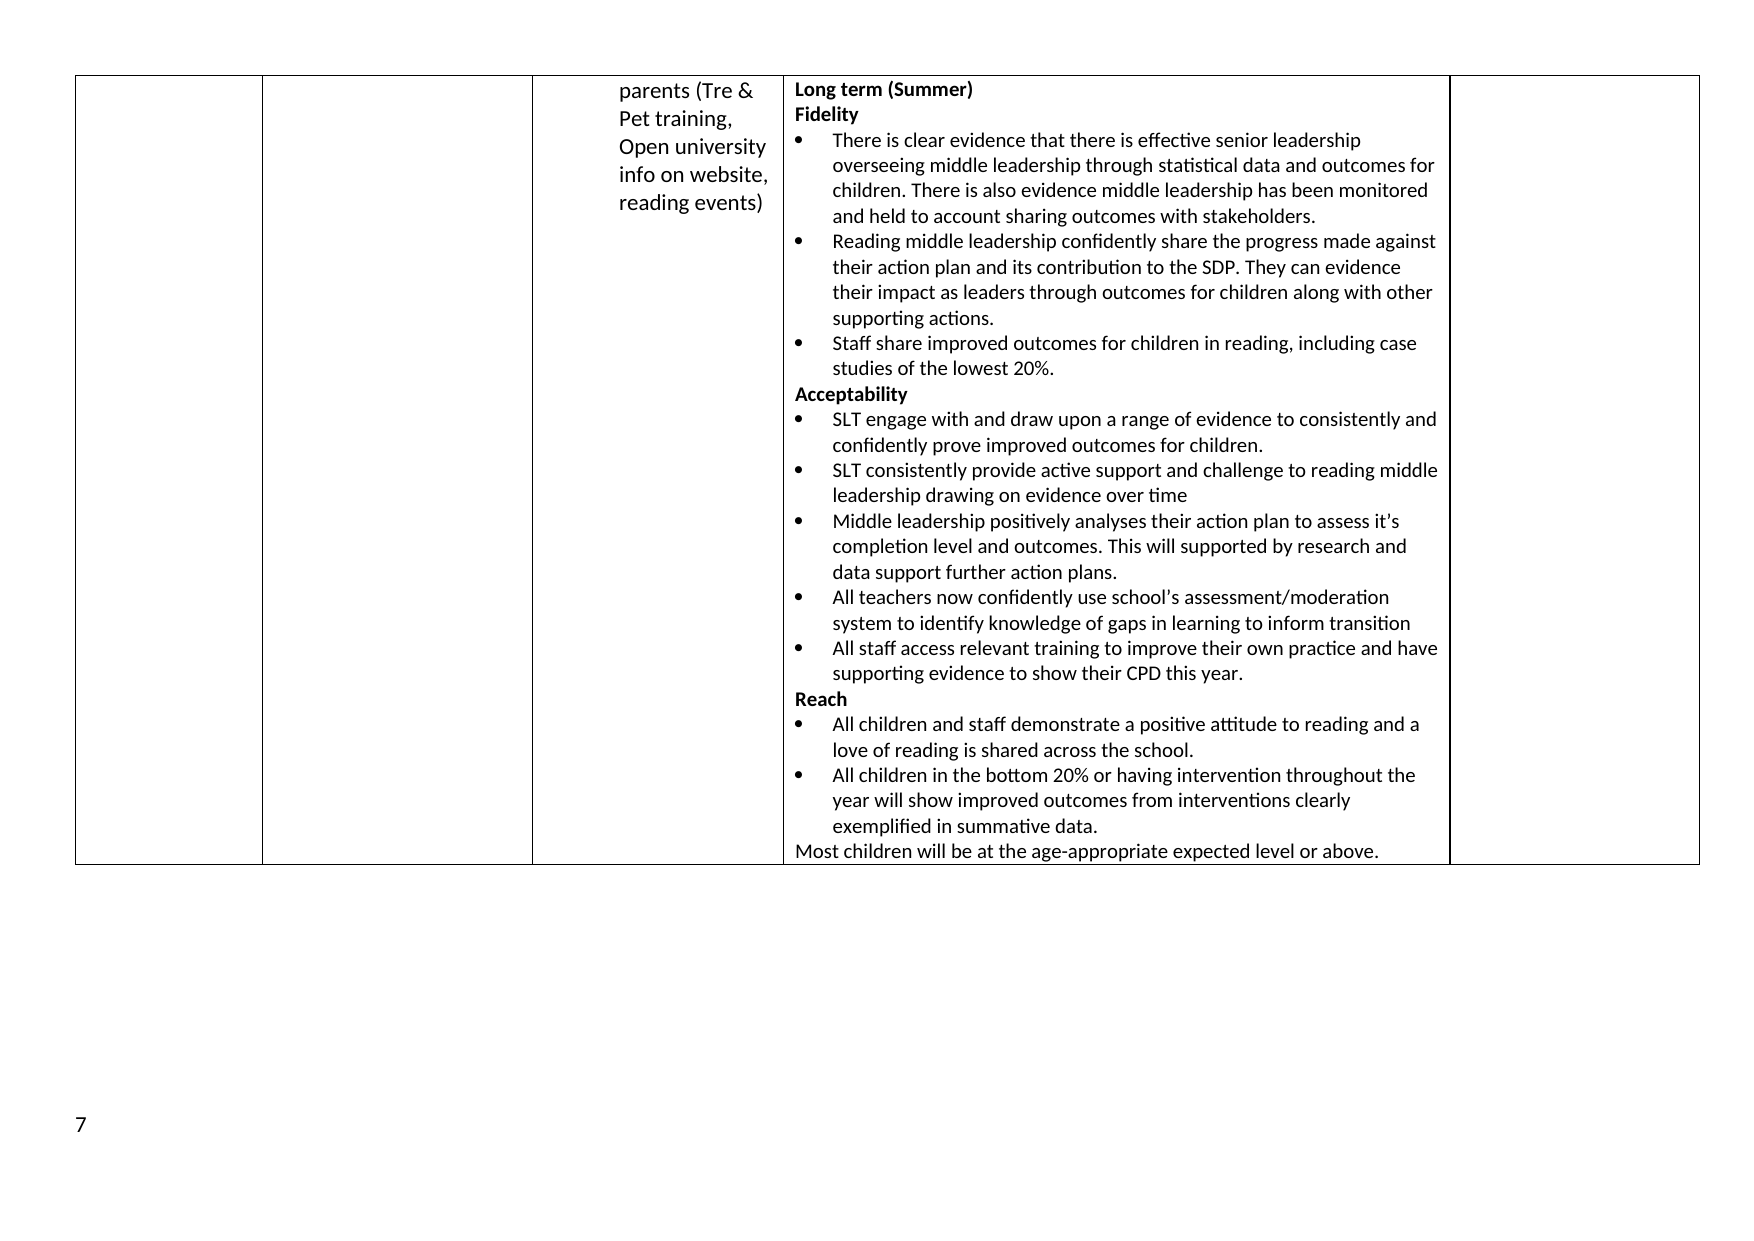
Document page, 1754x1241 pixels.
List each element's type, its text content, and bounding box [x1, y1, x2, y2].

table_cell Long term (Summer) Fidelity There is clear evidence that there is effective senior leadership overseeing middle leadership through statistical data and outcomes for children. There is also evidence middle leadership has been monitored and held to account sharing outcomes with stakeholders. Reading middle leadership confidently share the progress made against their action plan and its contribution to the SDP. They can evidence their impact as leaders through outcomes for children along with other supporting actions. Staff share improved outcomes for children in reading, including case studies of the lowest 20%. Acceptability SLT engage with and draw upon a range of evidence to consistently and confidently prove improved outcomes for children. SLT consistently provide active support and challenge to reading middle leadership drawing on evidence over time Middle leadership positively analyses their action plan to assess it’s completion level and outcomes. This will supported by research and data support further action plans. All teachers now confidently use school’s assessment/moderation system to identify knowledge of gaps in learning to inform transition All staff access relevant training to improve their own practice and have supporting evidence to show their CPD this year. Reach All children and staff demonstrate a positive attitude to reading and a love of reading is shared across the school. All children in the bottom 20% or having intervention throughout the year will show improved outcomes from interventions clearly exemplified in summative data. Most children will be at the age-appropriate expected level or above. [784, 76, 1449, 864]
